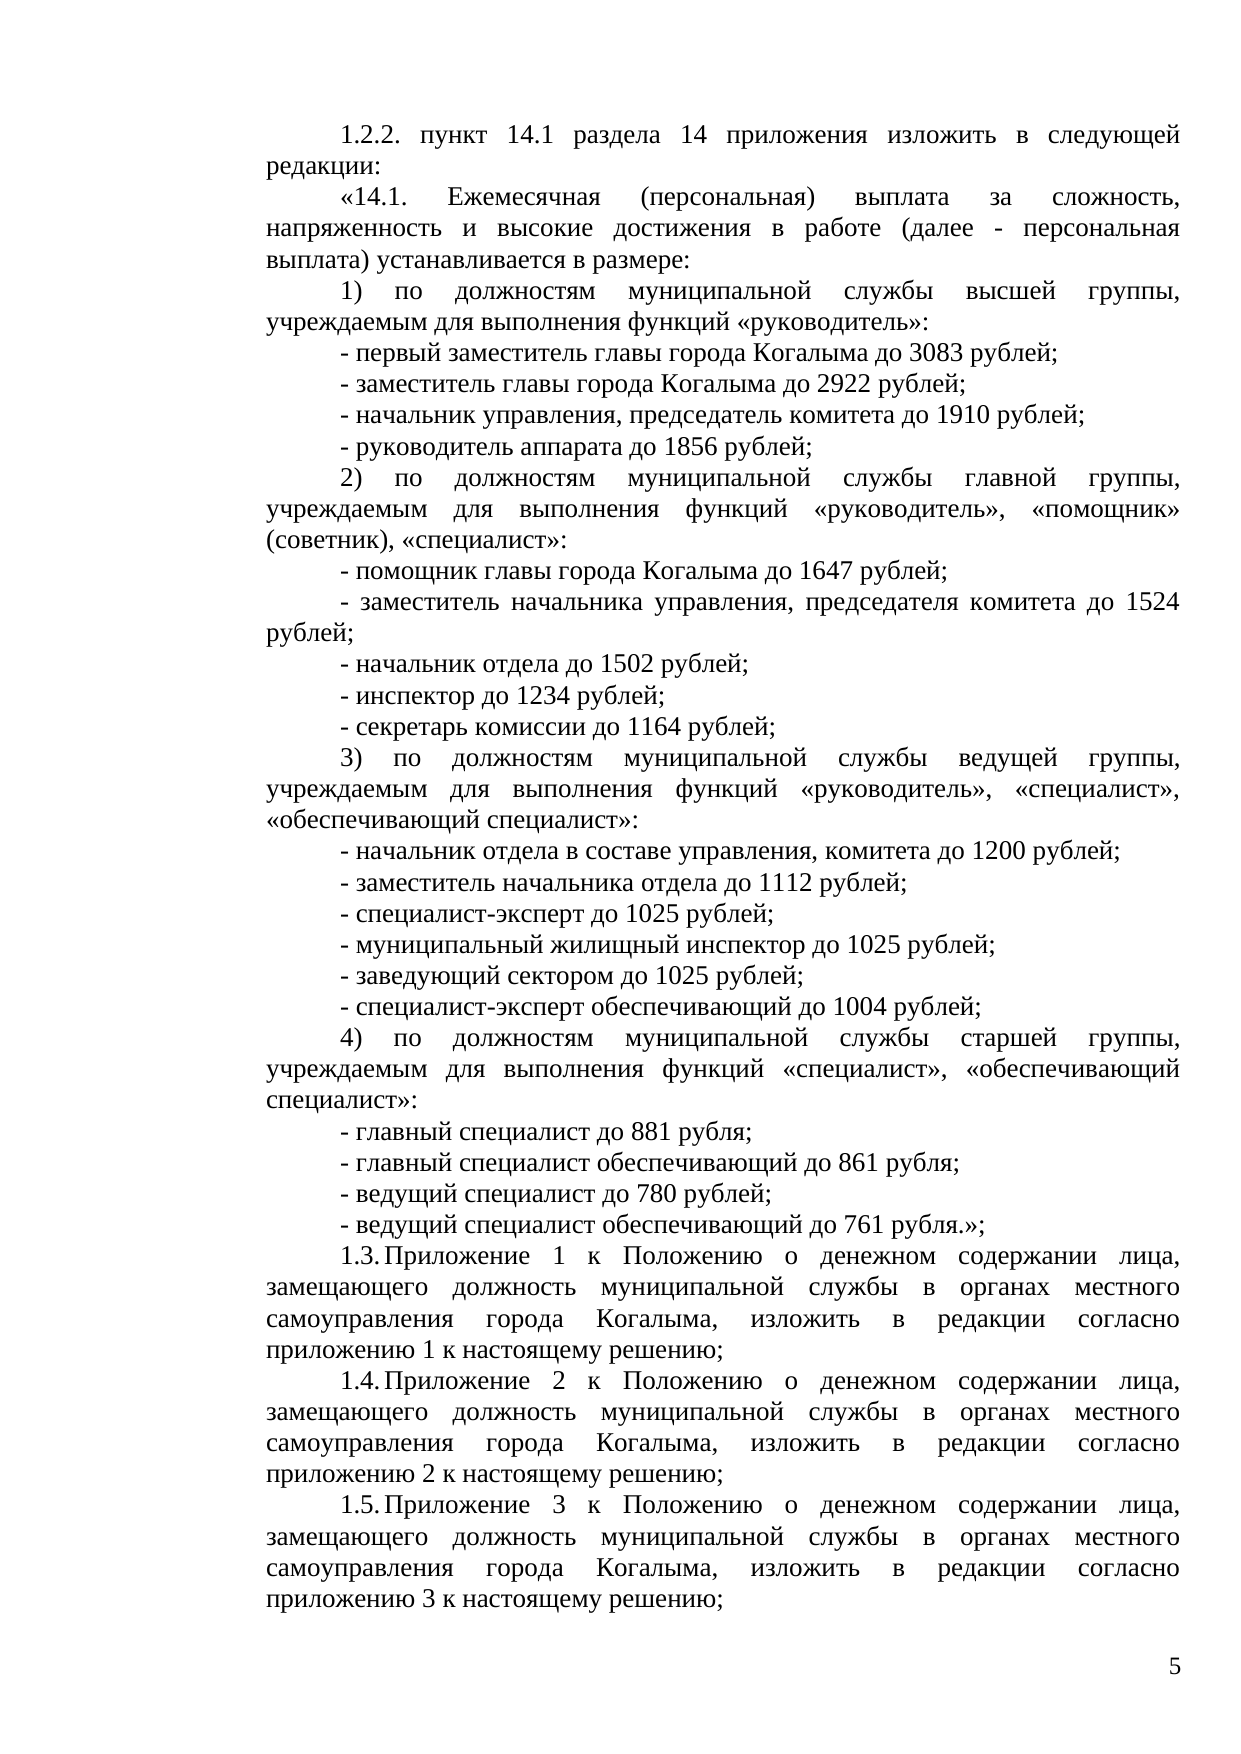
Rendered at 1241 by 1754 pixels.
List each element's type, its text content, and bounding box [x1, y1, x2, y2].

text - начальник управления, председатель комитета до 1910 рублей; [266, 398, 1181, 429]
text 1.2.2. пункт 14.1 раздела 14 приложения изложить в следующей редакции: [266, 118, 1181, 180]
text - помощник главы города Когалыма до 1647 рублей; [266, 554, 1181, 585]
text - руководитель аппарата до 1856 рублей; [266, 429, 1181, 461]
text - начальник отдела до 1502 рублей; [266, 648, 1181, 679]
list Приложение 3 к Положению о денежном содержании лица, замещающего должность муниципальной службы в органах местного самоуправления города Когалыма, изложить в редакции согласно приложению 3 к настоящему решению; [266, 1488, 1181, 1613]
text - заведующий сектором до 1025 рублей; [266, 959, 1181, 990]
text «14.1. Ежемесячная (персональная) выплата за сложность, напряженность и высокие достижения в работе (далее - персональная выплата) устанавливается в размере: [266, 180, 1181, 274]
text - заместитель главы города Когалыма до 2922 рублей; [266, 367, 1181, 398]
text - главный специалист до 881 рубля; [266, 1115, 1181, 1146]
text 4) по должностям муниципальной службы старшей группы, учреждаемым для выполнения функций «специалист», «обеспечивающий специалист»: [266, 1021, 1181, 1115]
text - инспектор до 1234 рублей; [266, 679, 1181, 710]
text - первый заместитель главы города Когалыма до 3083 рублей; [266, 336, 1181, 367]
text - заместитель начальника отдела до 1112 рублей; [266, 866, 1181, 897]
text - специалист-эксперт обеспечивающий до 1004 рублей; [266, 990, 1181, 1021]
text - секретарь комиссии до 1164 рублей; [266, 710, 1181, 741]
text - ведущий специалист до 780 рублей; [266, 1177, 1181, 1208]
list Приложение 1 к Положению о денежном содержании лица, замещающего должность муниципальной службы в органах местного самоуправления города Когалыма, изложить в редакции согласно приложению 1 к настоящему решению; [266, 1239, 1181, 1364]
text - муниципальный жилищный инспектор до 1025 рублей; [266, 928, 1181, 959]
text - начальник отдела в составе управления, комитета до 1200 рублей; [266, 834, 1181, 866]
text 1) по должностям муниципальной службы высшей группы, учреждаемым для выполнения функций «руководитель»: [266, 274, 1181, 336]
text - главный специалист обеспечивающий до 861 рубля; [266, 1146, 1181, 1177]
text - ведущий специалист обеспечивающий до 761 рубля.»; [266, 1208, 1181, 1239]
text 3) по должностям муниципальной службы ведущей группы, учреждаемым для выполнения функций «руководитель», «специалист», «обеспечивающий специалист»: [266, 741, 1181, 834]
text 2) по должностям муниципальной службы главной группы, учреждаемым для выполнения функций «руководитель», «помощник» (советник), «специалист»: [266, 461, 1181, 554]
list Приложение 2 к Положению о денежном содержании лица, замещающего должность муниципальной службы в органах местного самоуправления города Когалыма, изложить в редакции согласно приложению 2 к настоящему решению; [266, 1364, 1181, 1488]
text - специалист-эксперт до 1025 рублей; [266, 897, 1181, 928]
text - заместитель начальника управления, председателя комитета до 1524 рублей; [266, 585, 1181, 648]
